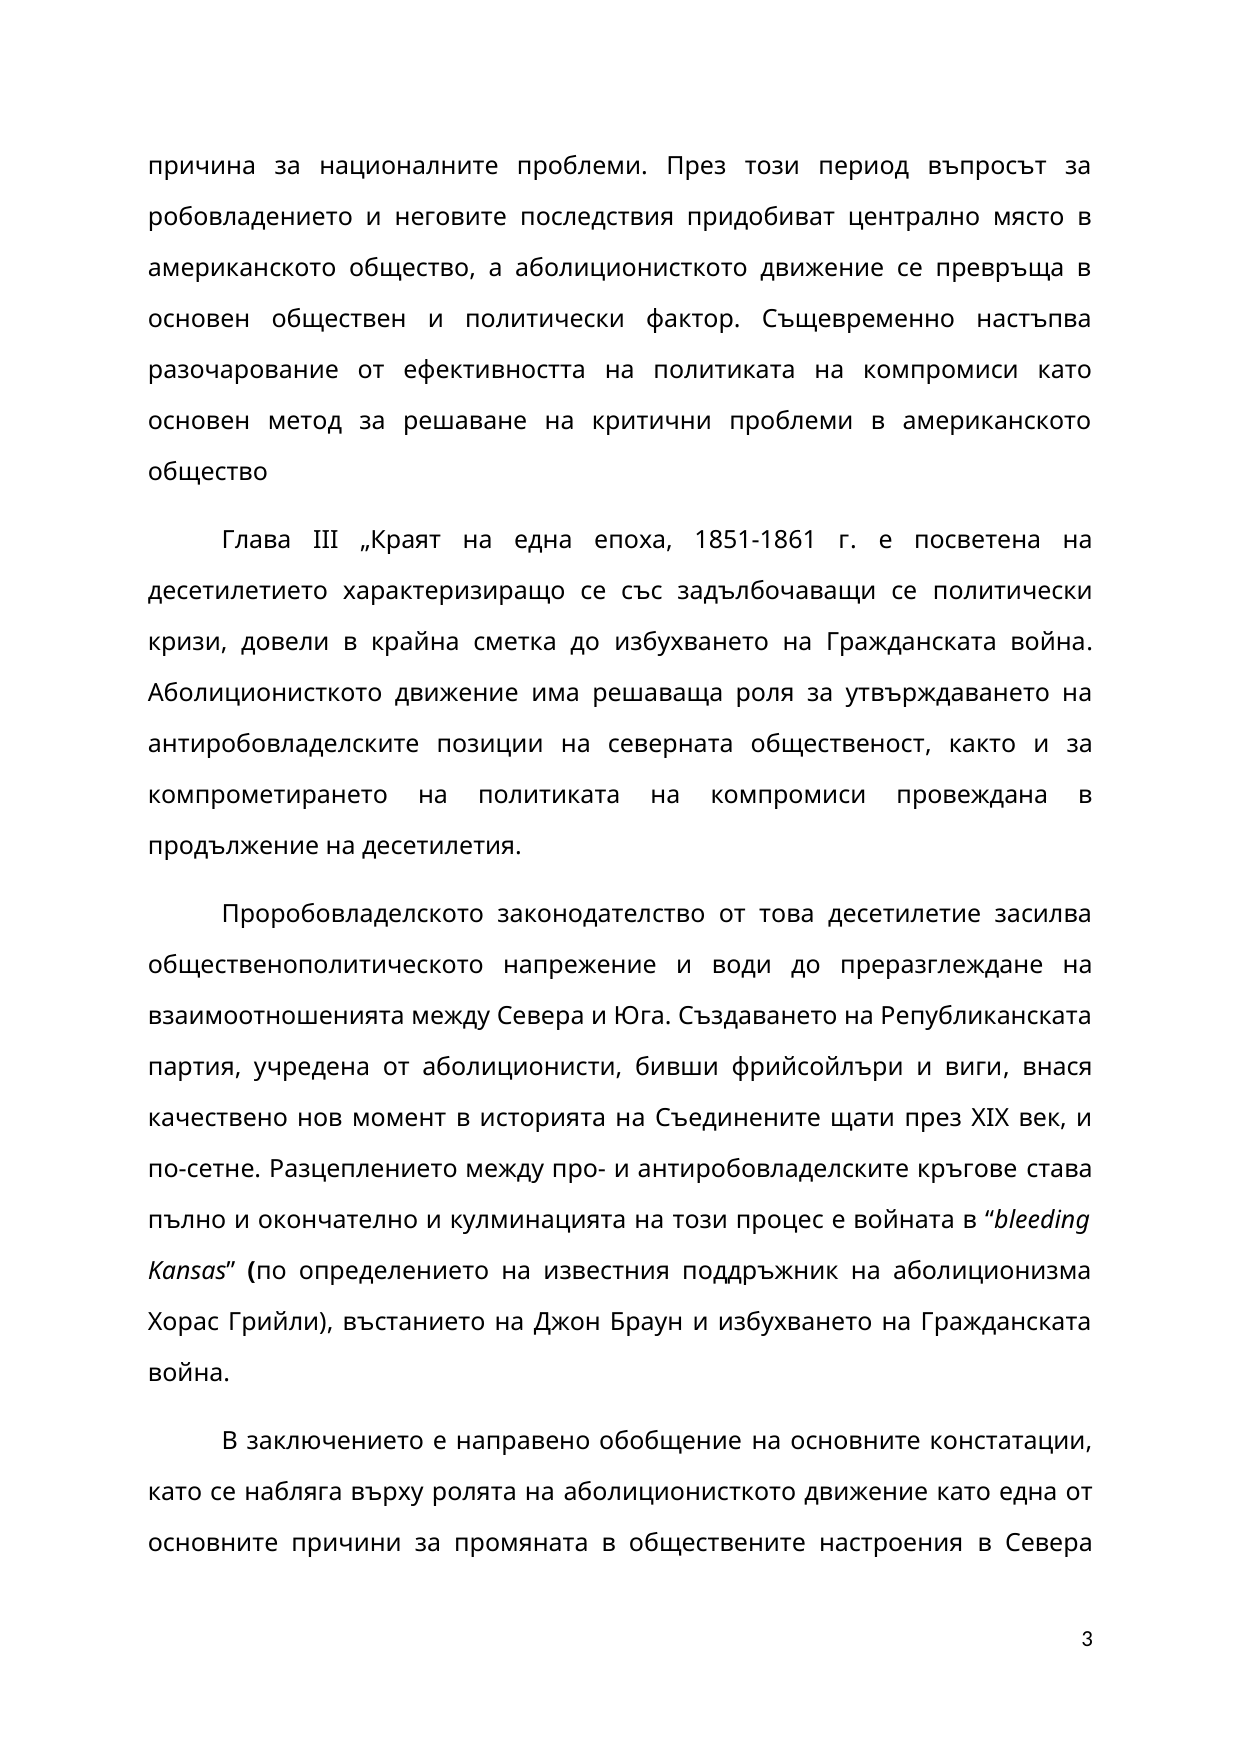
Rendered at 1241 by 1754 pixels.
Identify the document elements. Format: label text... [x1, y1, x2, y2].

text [148, 148, 1093, 488]
text Глава III „Краят на една епоха, 1851-1861 г. е посветена на десетилетието характеризиращо се със задълбочаващи се политически кризи, довели в крайна сметка до избухването на Гражданската война. Аболиционисткото движение има решаваща роля за утвърждаването на антиробовладелските позиции на северната общественост, както и за компрометирането на политиката на компромиси провеждана в продължение на десетилетия. [148, 522, 1093, 862]
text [148, 1423, 1093, 1559]
text Проробовладелското законодателство от това десетилетие засилва общественополитическото напрежение и води до преразглеждане на взаимоотношенията между Севера и Юга. Създаването на Републиканската партия, учредена от аболиционисти, бивши фрийсойлъри и виги, внася качествено нов момент в историята на Съединените щати през XIX век, и по-сетне. Разцеплението между про- и антиробовладелските кръгове става пълно и окончателно и кулминацията на този процес е войната в “bleeding Kansas” (по определението на известния поддръжник на аболиционизма Хорас Грийли), въстанието на Джон Браун и избухването на Гражданската война. [148, 896, 1093, 1389]
